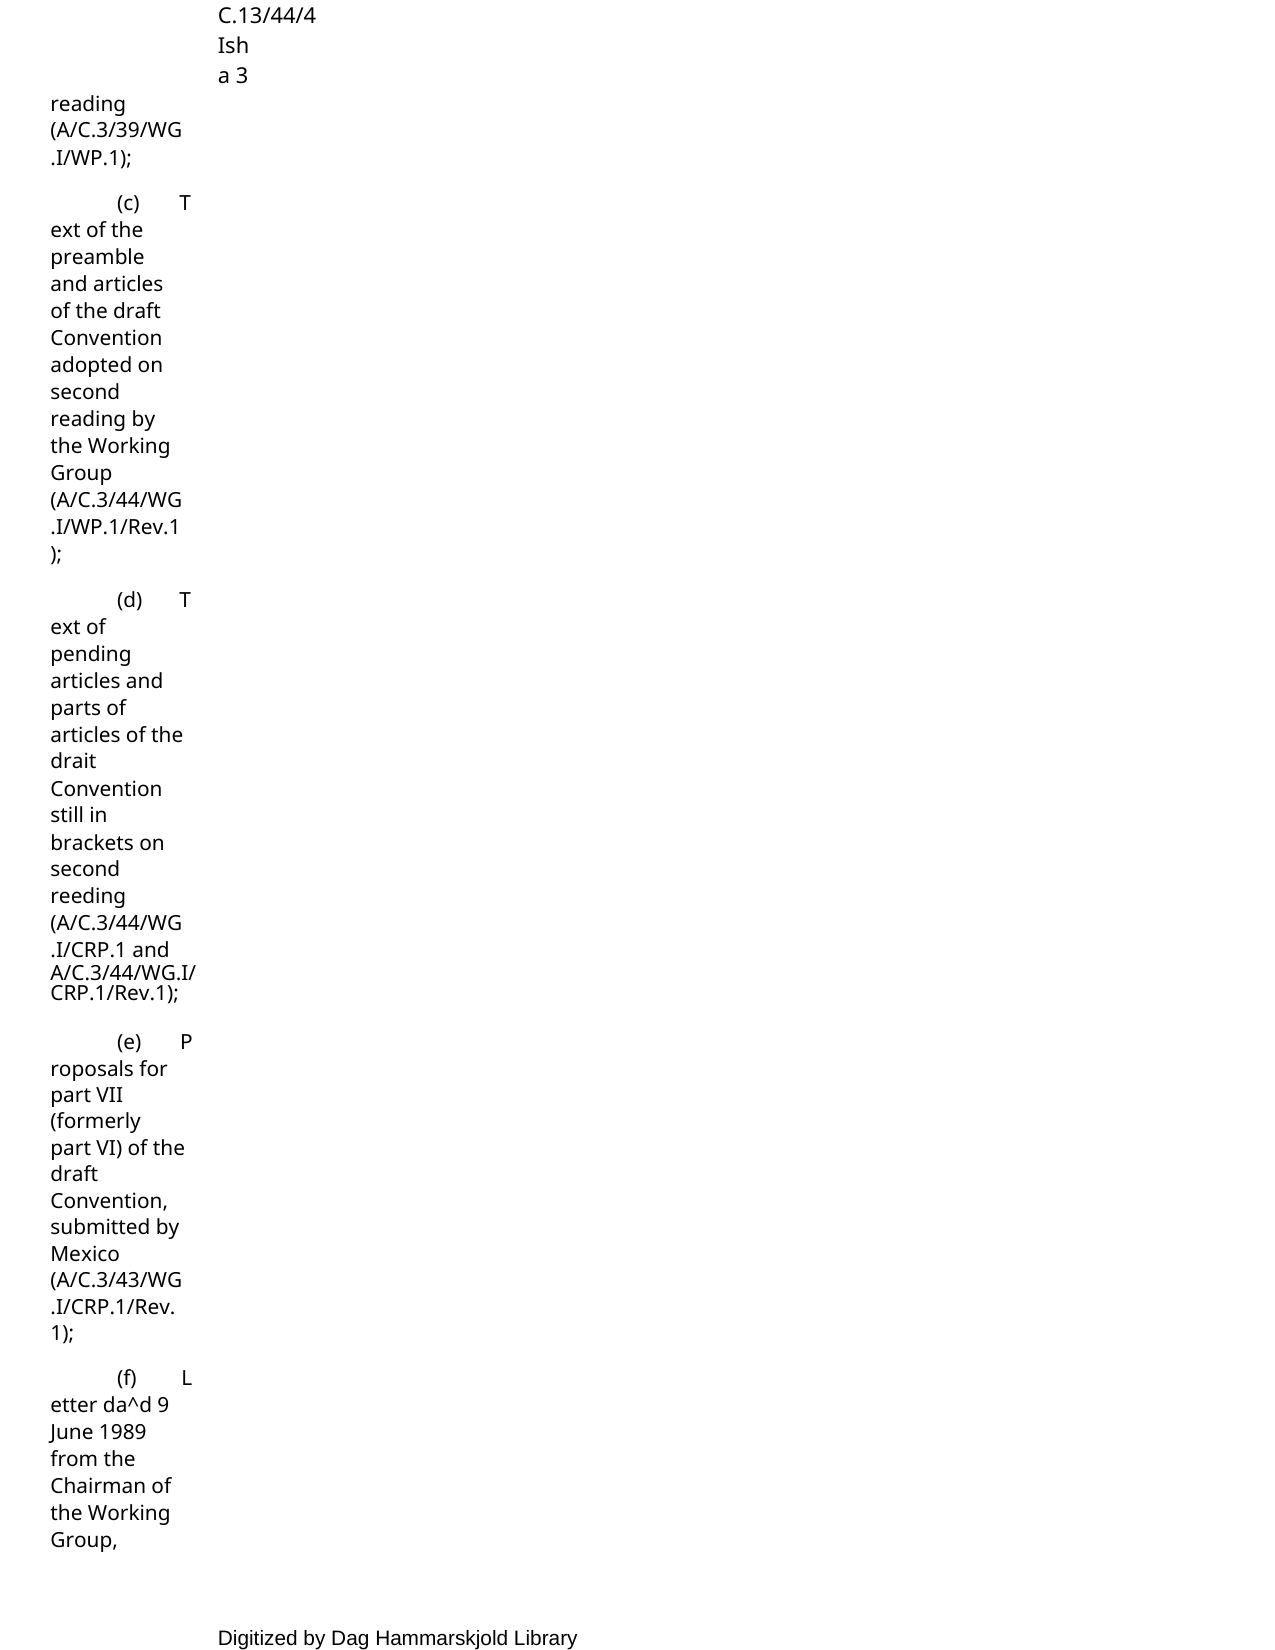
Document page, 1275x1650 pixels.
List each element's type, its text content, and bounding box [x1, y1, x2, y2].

text A/C.3/44/WG.I/CRP.1/Rev.1); [50, 963, 220, 1005]
list Text of the preamble and articles of the draft Convention adopted on second reading by the Working Group (A/C.3/44/WG.I/WP.1/Rev.1); [50, 189, 187, 567]
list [50, 1364, 187, 1553]
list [50, 89, 187, 170]
list Text of pending articles and parts of articles of the drait Convention still in brackets on second reeding (A/C.3/44/WG.I/CRP.1 and [50, 586, 187, 963]
list Proposals for part VII (formerly part VI) of the draft Convention, submitted by Mexico (A/C.3/43/WG.I/CRP.1/Rev.1); [50, 1028, 187, 1346]
